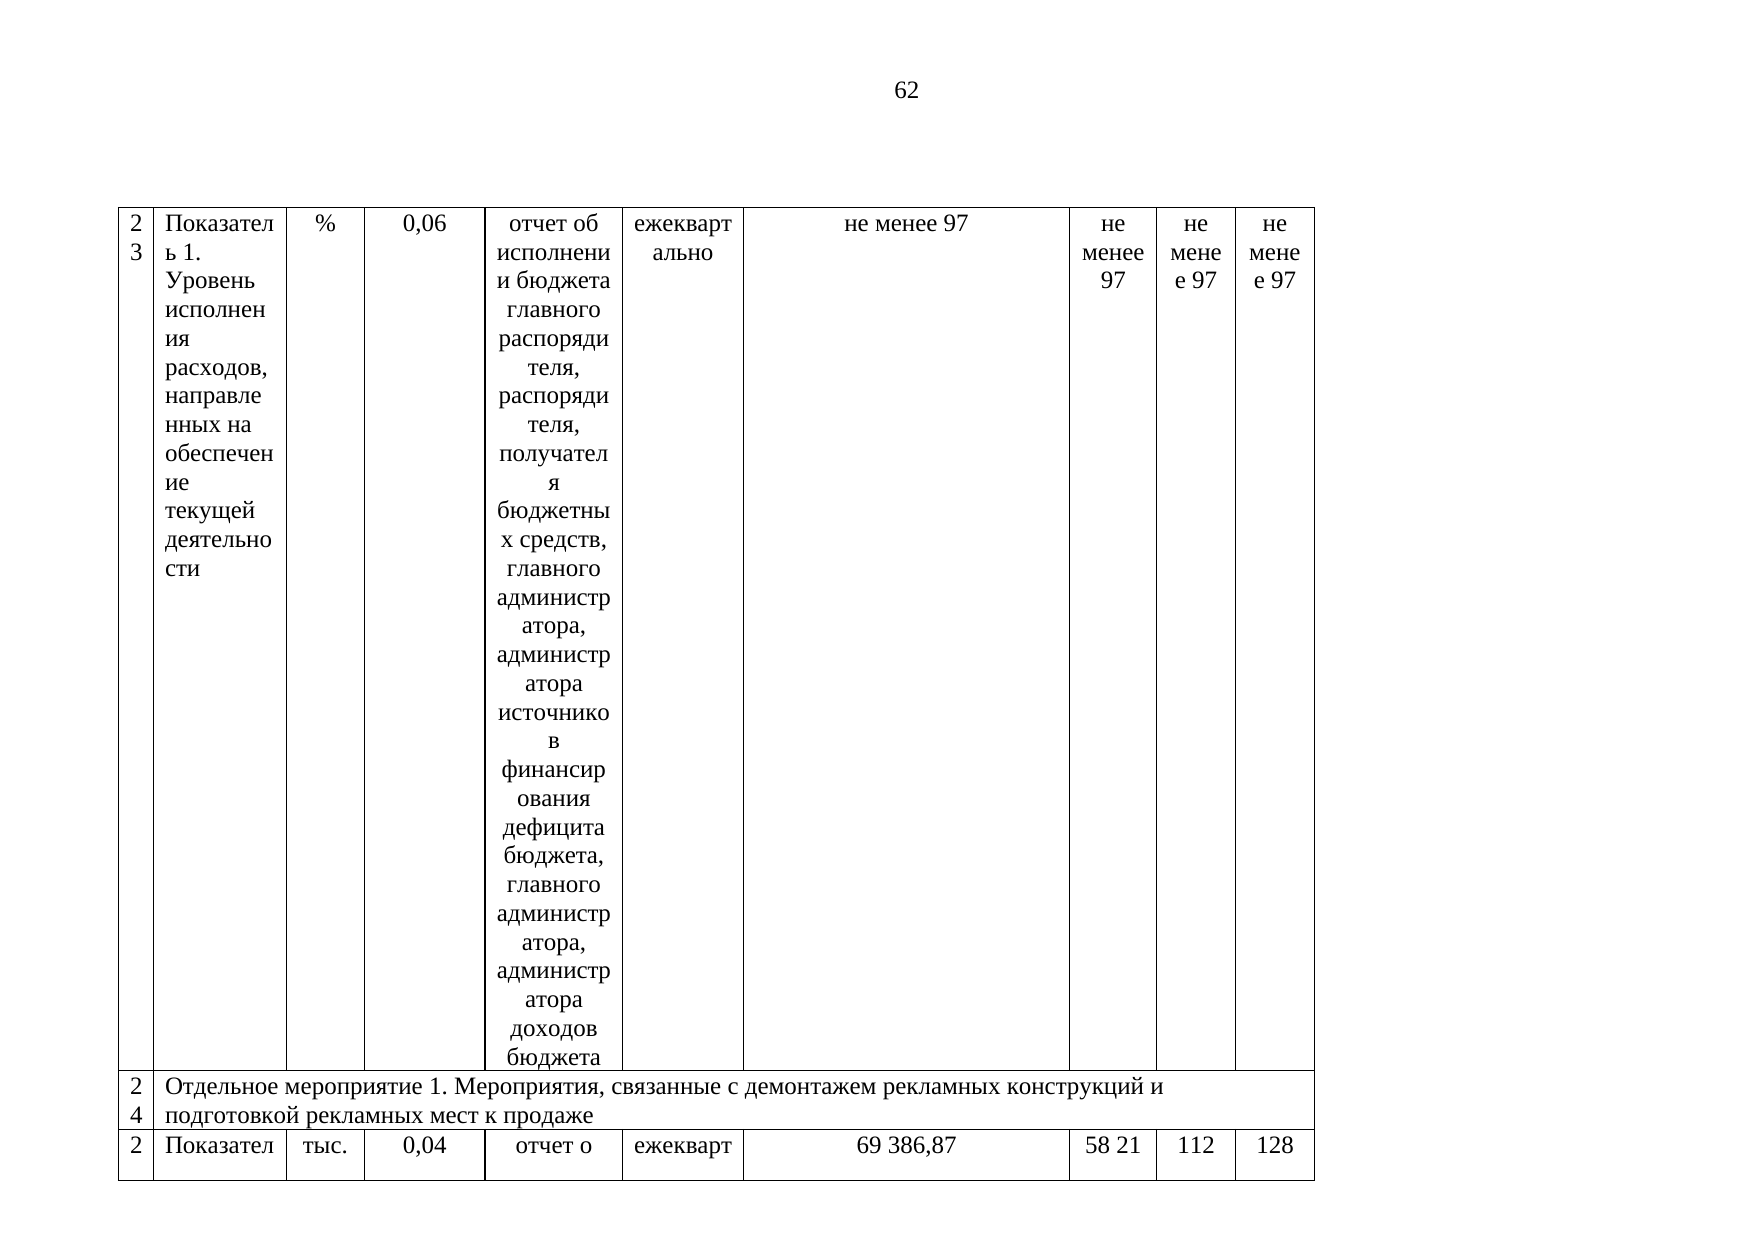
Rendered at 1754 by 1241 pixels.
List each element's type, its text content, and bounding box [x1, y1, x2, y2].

table_cell не менее 97 [1070, 208, 1156, 1070]
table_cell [486, 1130, 622, 1180]
table_cell 0,06 [365, 208, 484, 1070]
table_cell Показатель 1. Уровень исполнения расходов, направленных на обеспечение текущей деятельности [154, 208, 286, 1070]
table_cell не менее 97 [744, 208, 1069, 1070]
table_cell % [287, 208, 364, 1070]
table_cell ежеквартально [623, 208, 743, 1070]
table_cell 23 [119, 208, 153, 1070]
table_cell не менее 97 [1157, 208, 1235, 1070]
table_cell 112 813,45 [1157, 1130, 1235, 1180]
table_cell ежеквартально [623, 1130, 743, 1180]
table_cell 25 [119, 1130, 153, 1180]
table_cell 128 258,44 [1236, 1130, 1314, 1180]
table_cell 69 386,87 [744, 1130, 1069, 1180]
table_cell не менее 97 [1236, 208, 1314, 1070]
table_cell отчет об исполнении бюджета главного распорядителя, распорядителя, получателя бюджетных средств, главного администратора, администратора источников финансирования дефицита бюджета, главного администратора, администратора доходов бюджета [486, 208, 622, 1070]
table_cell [154, 1130, 286, 1180]
table_cell 24 [119, 1071, 153, 1129]
table_cell тыс. руб. [287, 1130, 364, 1180]
table_cell 58 217,35 [1070, 1130, 1156, 1180]
table_cell Отдельное мероприятие 1. Мероприятия, связанные с демонтажем рекламных конструкций и подготовкой рекламных мест к продаже [154, 1071, 1314, 1129]
table_cell 0,04 [365, 1130, 484, 1180]
